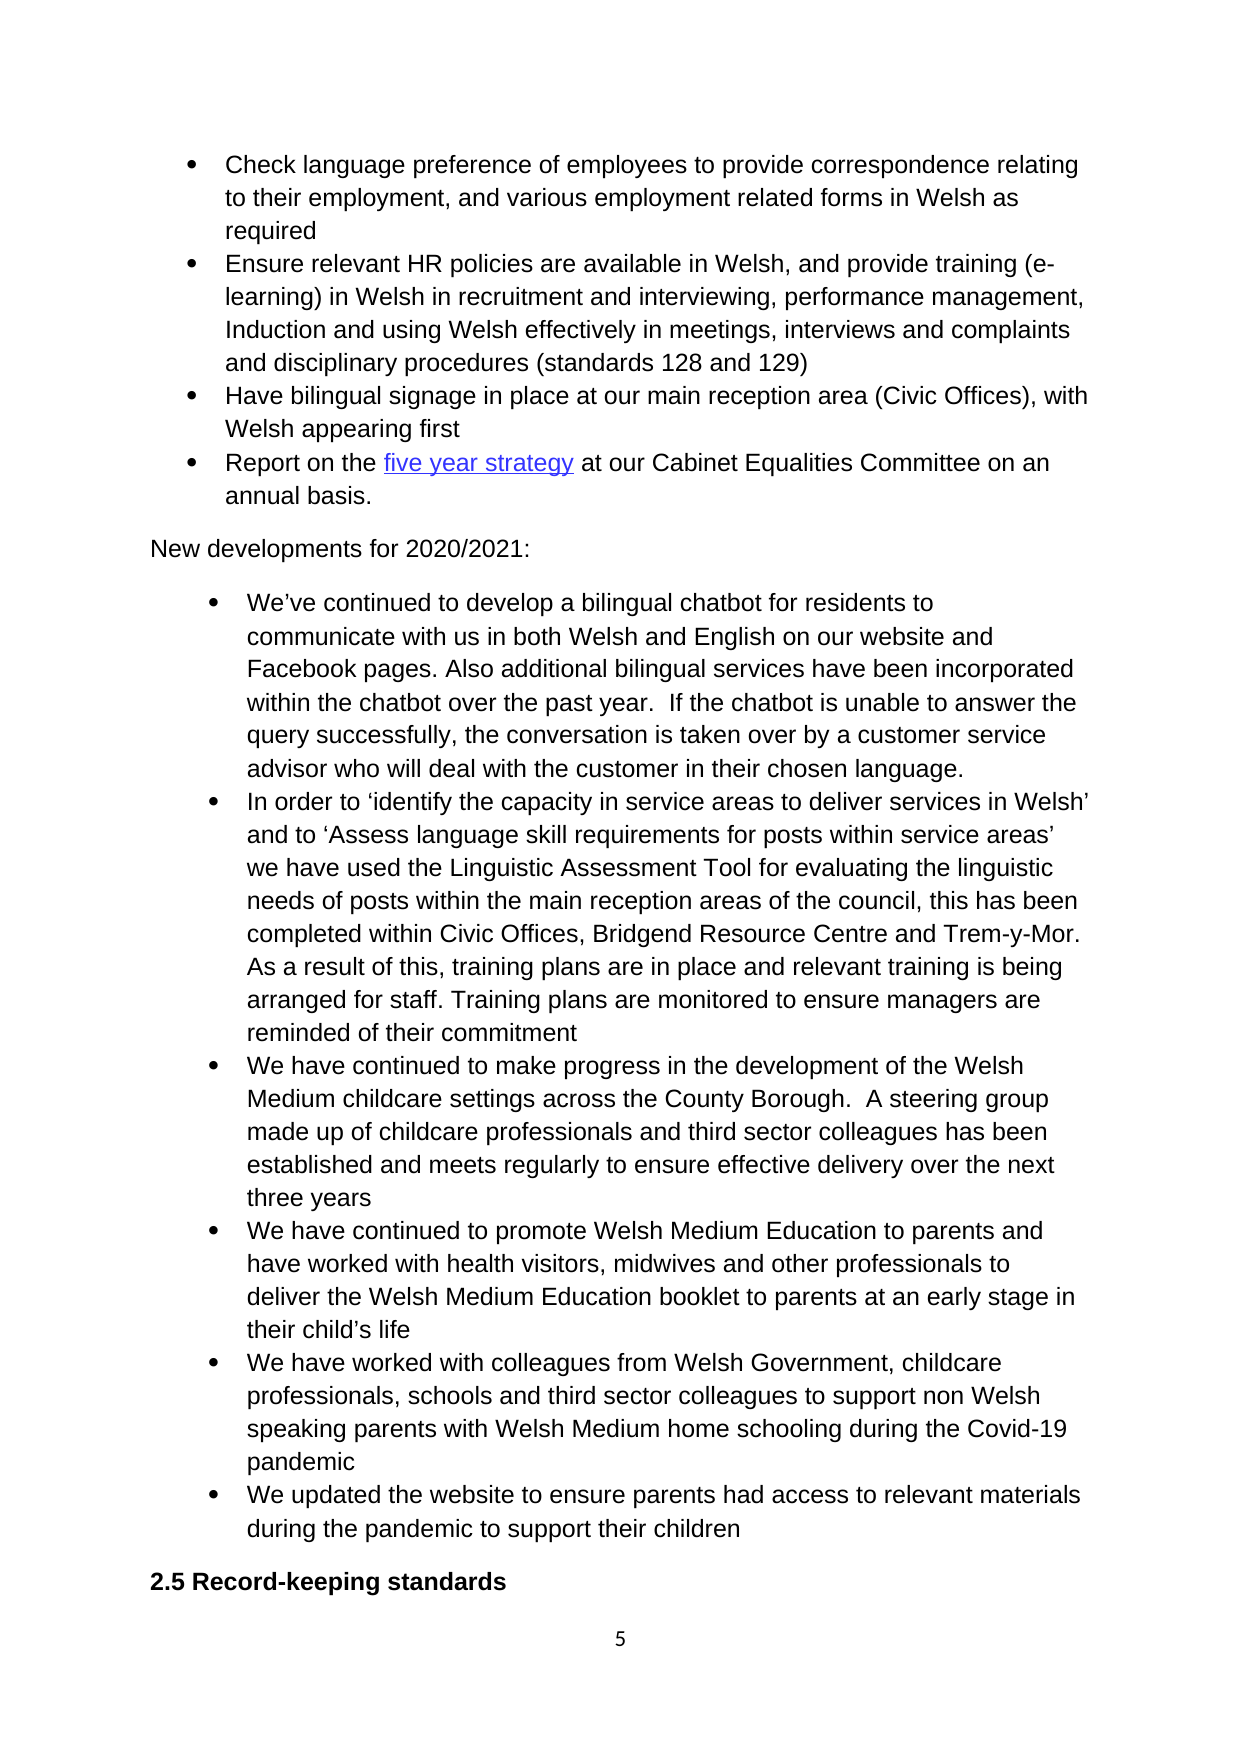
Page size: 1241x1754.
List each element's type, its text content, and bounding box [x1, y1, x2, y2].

list We updated the website to ensure parents had access to relevant materials during the pandemic to support their children [209, 1480, 1090, 1542]
list Have bilingual signage in place at our main reception area (Civic Offices), with Welsh appearing first [187, 381, 1090, 443]
list In order to ‘identify the capacity in service areas to deliver services in Welsh’ and to ‘Assess language skill requirements for posts within service areas’ we have used the Linguistic Assessment Tool for evaluating the linguistic needs of posts within the main reception areas of the council, this has been completed within Civic Offices, Bridgend Resource Centre and Trem-y-Mor. As a result of this, training plans are in place and relevant training is being arranged for staff. Training plans are monitored to ensure managers are reminded of their commitment [209, 787, 1090, 1047]
list We’ve continued to develop a bilingual chatbot for residents to communicate with us in both Welsh and English on our website and Facebook pages. Also additional bilingual services have been incorporated within the chatbot over the past year. If the chatbot is unable to answer the query successfully, the conversation is taken over by a customer service advisor who will deal with the customer in their chosen language. [209, 588, 1090, 782]
list Check language preference of employees to provide correspondence relating to their employment, and various employment related forms in Welsh as required [187, 150, 1090, 245]
list Report on the five year strategy at our Cabinet Equalities Committee on an annual basis. [187, 447, 1090, 509]
list We have continued to make progress in the development of the Welsh Medium childcare settings across the County Borough. A steering group made up of childcare professionals and third sector colleagues has been established and meets regularly to ensure effective delivery over the next three years [209, 1051, 1090, 1212]
list Ensure relevant HR policies are available in Welsh, and provide training (e-learning) in Welsh in recruitment and interviewing, performance management, Induction and using Welsh effectively in meetings, interviews and complaints and disciplinary procedures (standards 128 and 129) [187, 249, 1090, 377]
list We have worked with colleagues from Welsh Government, childcare professionals, schools and third sector colleagues to support non Welsh speaking parents with Welsh Medium home schooling during the Covid-19 pandemic [209, 1348, 1090, 1476]
list We have continued to promote Welsh Medium Education to parents and have worked with health visitors, midwives and other professionals to deliver the Welsh Medium Education booklet to parents at an early stage in their child’s life [209, 1216, 1090, 1344]
text 2.5 Record-keeping standards [150, 1567, 1090, 1596]
text New developments for 2020/2021: [150, 534, 1090, 563]
